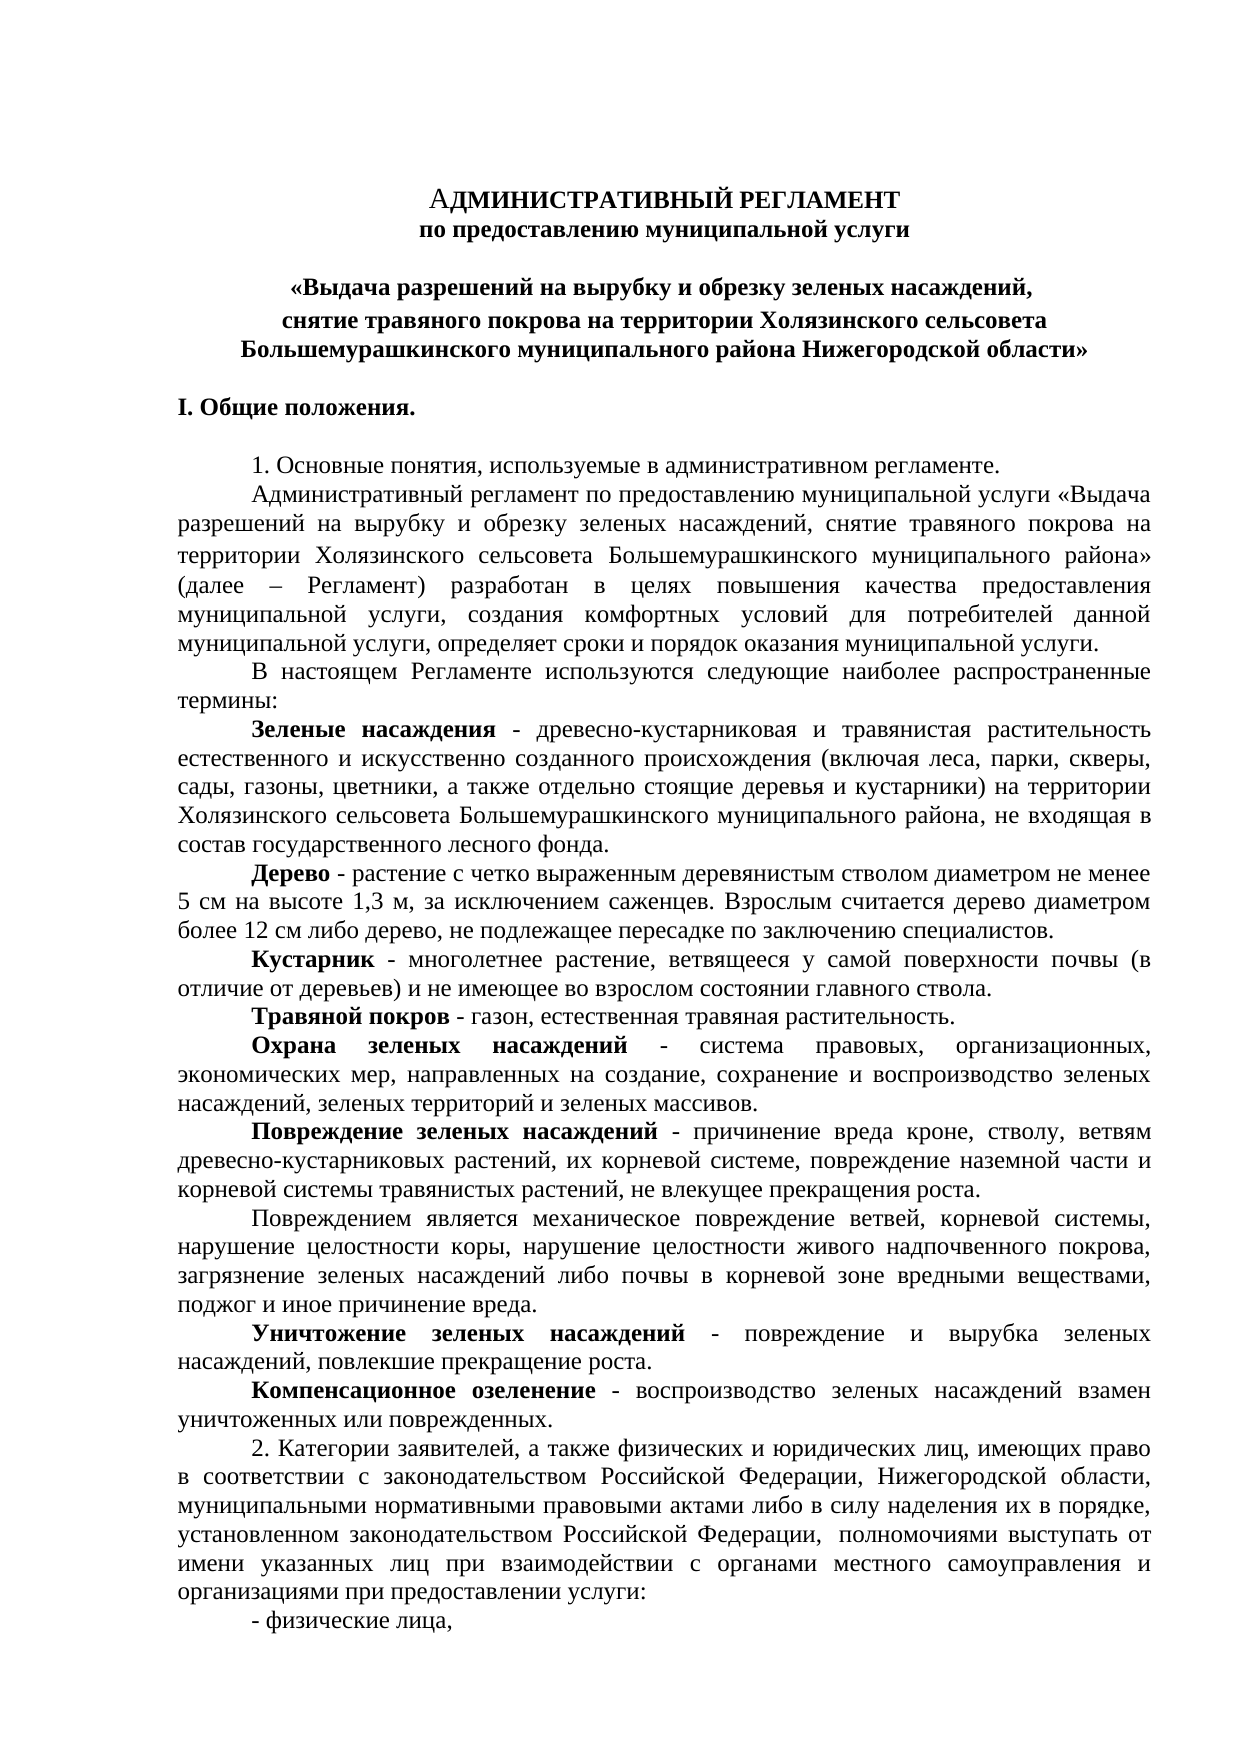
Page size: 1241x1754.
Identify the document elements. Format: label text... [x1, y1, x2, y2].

text Зеленые насаждения - древесно-кустарниковая и травянистая растительность естественного и искусственно созданного происхождения (включая леса, парки, скверы, сады, газоны, цветники, а также отдельно стоящие деревья и кустарники) на территории Холязинского сельсовета Большемурашкинского муниципального района, не входящая в состав государственного лесного фонда. [177, 714, 1152, 858]
text 1. Основные понятия, используемые в административном регламенте. [177, 450, 1152, 479]
text Повреждение зеленых насаждений - причинение вреда кроне, стволу, ветвям древесно-кустарниковых растений, их корневой системе, повреждение наземной части и корневой системы травянистых растений, не влекущее прекращения роста. [177, 1116, 1152, 1203]
text Повреждением является механическое повреждение ветвей, корневой системы, нарушение целостности коры, нарушение целостности живого надпочвенного покрова, загрязнение зеленых насаждений либо почвы в корневой зоне вредными веществами, поджог и иное причинение вреда. [177, 1203, 1152, 1318]
text I. Общие положения. [177, 392, 1152, 421]
text Компенсационное озеленение - воспроизводство зеленых насаждений взамен уничтоженных или поврежденных. [177, 1375, 1152, 1433]
text по предоставлению муниципальной услуги [177, 214, 1152, 243]
text «Выдача разрешений на вырубку и обрезку зеленых насаждений, снятие травяного покрова на территории Холязинского сельсовета Большемурашкинского муниципального района Нижегородской области» [177, 272, 1152, 363]
text Административный регламент по предоставлению муниципальной услуги «Выдача разрешений на вырубку и обрезку зеленых насаждений, снятие травяного покрова на территории Холязинского сельсовета Большемурашкинского муниципального района» (далее – Регламент) разработан в целях повышения качества предоставления муниципальной услуги, создания комфортных условий для потребителей данной муниципальной услуги, определяет сроки и порядок оказания муниципальной услуги. [177, 479, 1152, 656]
text 2. Категории заявителей, а также физических и юридических лиц, имеющих право в соответствии с законодательством Российской Федерации, Нижегородской области, муниципальными нормативными правовыми актами либо в силу наделения их в порядке, установленном законодательством Российской Федерации, полномочиями выступать от имени указанных лиц при взаимодействии с органами местного самоуправления и организациями при предоставлении услуги: [177, 1433, 1152, 1605]
text Кустарник - многолетнее растение, ветвящееся у самой поверхности почвы (в отличие от деревьев) и не имеющее во взрослом состоянии главного ствола. [177, 944, 1152, 1001]
text В настоящем Регламенте используются следующие наиболее распространенные термины: [177, 656, 1152, 714]
text - физические лица, [177, 1605, 1152, 1634]
text Травяной покров - газон, естественная травяная растительность. [177, 1001, 1152, 1030]
text Уничтожение зеленых насаждений - повреждение и вырубка зеленых насаждений, повлекшие прекращение роста. [177, 1318, 1152, 1375]
text Дерево - растение с четко выраженным деревянистым стволом диаметром не менее на высоте , за исключением саженцев. Взрослым считается дерево диаметром более либо дерево, не подлежащее пересадке по заключению специалистов. [177, 858, 1152, 944]
text АДМИНИСТРАТИВНЫЙ РЕГЛАМЕНТ [177, 181, 1152, 214]
text Охрана зеленых насаждений - система правовых, организационных, экономических мер, направленных на создание, сохранение и воспроизводство зеленых насаждений, зеленых территорий и зеленых массивов. [177, 1030, 1152, 1116]
